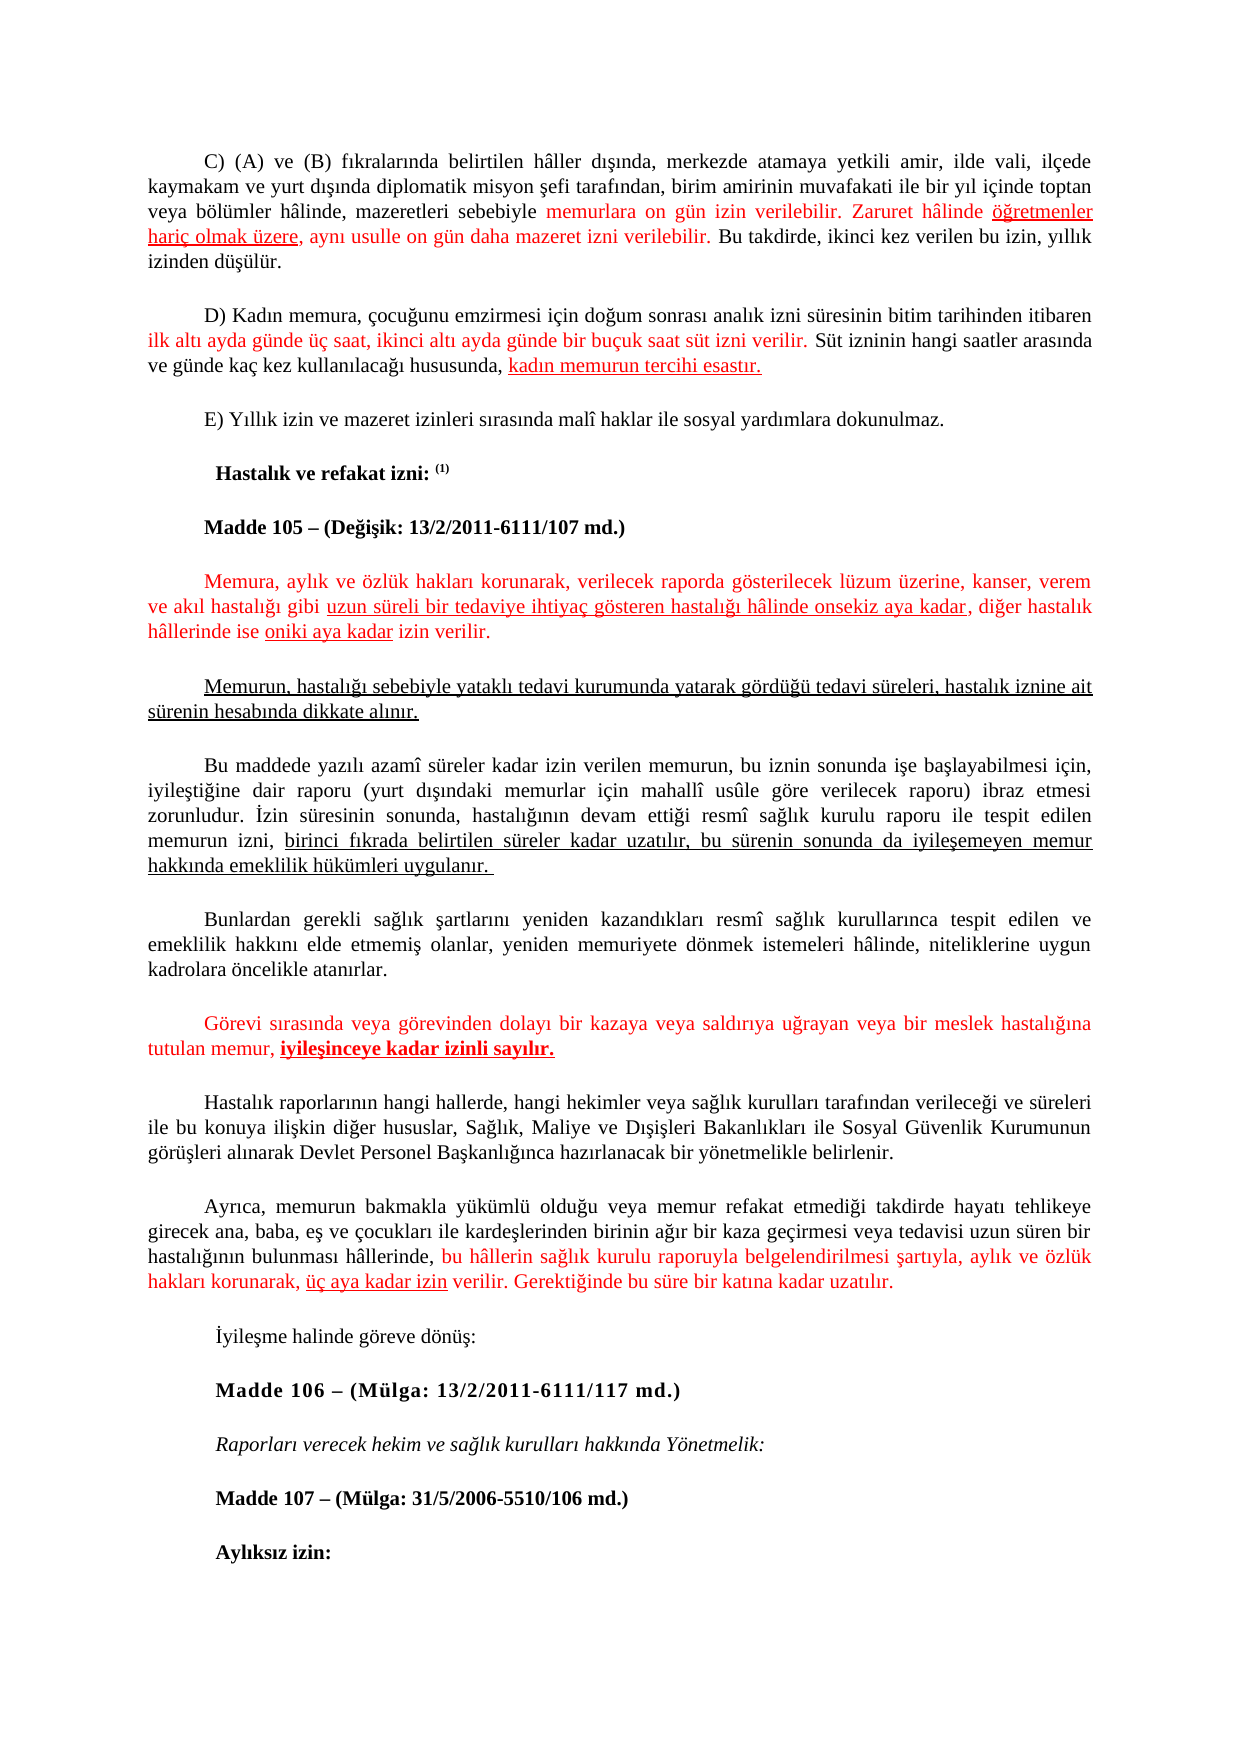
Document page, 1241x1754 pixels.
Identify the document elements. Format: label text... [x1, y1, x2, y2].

text İyileşme halinde göreve dönüş: [148, 1323, 1093, 1348]
text Görevi sırasında veya görevinden dolayı bir kazaya veya saldırıya uğrayan veya bir meslek hastalığına tutulan memur, iyileşinceye kadar izinli sayılır. [148, 1010, 1093, 1060]
text E) Yıllık izin ve mazeret izinleri sırasında malî haklar ile sosyal yardımlara dokunulmaz. [148, 406, 1093, 431]
text Memura, aylık ve özlük hakları korunarak, verilecek raporda gösterilecek lüzum üzerine, kanser, verem ve akıl hastalığı gibi uzun süreli bir tedaviye ihtiyaç gösteren hastalığı hâlinde onsekiz aya kadar, diğer hastalık hâllerinde ise oniki aya kadar izin verilir. [148, 568, 1093, 643]
text Madde 107 – (Mülga: 31/5/2006-5510/106 md.) [148, 1485, 1093, 1510]
text Hastalık raporlarının hangi hallerde, hangi hekimler veya sağlık kurulları tarafından verileceği ve süreleri ile bu konuya ilişkin diğer hususlar, Sağlık, Maliye ve Dışişleri Bakanlıkları ile Sosyal Güvenlik Kurumunun görüşleri alınarak Devlet Personel Başkanlığınca hazırlanacak bir yönetmelikle belirlenir. [148, 1089, 1093, 1164]
text D) Kadın memura, çocuğunu emzirmesi için doğum sonrası analık izni süresinin bitim tarihinden itibaren ilk altı ayda günde üç saat, ikinci altı ayda günde bir buçuk saat süt izni verilir. Süt izninin hangi saatler arasında ve günde kaç kez kullanılacağı hususunda, kadın memurun tercihi esastır. [148, 302, 1093, 377]
text Hastalık ve refakat izni: (1) [148, 460, 1093, 485]
text Madde 105 – (Değişik: 13/2/2011-6111/107 md.) [148, 514, 1093, 539]
text Bu maddede yazılı azamî süreler kadar izin verilen memurun, bu iznin sonunda işe başlayabilmesi için, iyileştiğine dair raporu (yurt dışındaki memurlar için mahallî usûle göre verilecek raporu) ibraz etmesi zorunludur. İzin süresinin sonunda, hastalığının devam ettiği resmî sağlık kurulu raporu ile tespit edilen memurun izni, birinci fıkrada belirtilen süreler kadar uzatılır, bu sürenin sonunda da iyileşemeyen memur hakkında emeklilik hükümleri uygulanır. [148, 752, 1093, 877]
text Ayrıca, memurun bakmakla yükümlü olduğu veya memur refakat etmediği takdirde hayatı tehlikeye girecek ana, baba, eş ve çocukları ile kardeşlerinden birinin ağır bir kaza geçirmesi veya tedavisi uzun süren bir hastalığının bulunması hâllerinde, bu hâllerin sağlık kurulu raporuyla belgelendirilmesi şartıyla, aylık ve özlük hakları korunarak, üç aya kadar izin verilir. Gerektiğinde bu süre bir katına kadar uzatılır. [148, 1193, 1093, 1293]
text Madde 106 – (Mülga: 13/2/2011-6111/117 md.) [148, 1377, 1093, 1402]
text Aylıksız izin: [148, 1539, 1093, 1564]
text Bunlardan gerekli sağlık şartlarını yeniden kazandıkları resmî sağlık kurullarınca tespit edilen ve emeklilik hakkını elde etmemiş olanlar, yeniden memuriyete dönmek istemeleri hâlinde, niteliklerine uygun kadrolara öncelikle atanırlar. [148, 906, 1093, 981]
text Memurun, hastalığı sebebiyle yataklı tedavi kurumunda yatarak gördüğü tedavi süreleri, hastalık iznine ait sürenin hesabında dikkate alınır. [148, 673, 1093, 723]
text Raporları verecek hekim ve sağlık kurulları hakkında Yönetmelik: [148, 1431, 1093, 1456]
text C) (A) ve (B) fıkralarında belirtilen hâller dışında, merkezde atamaya yetkili amir, ilde vali, ilçede kaymakam ve yurt dışında diplomatik misyon şefi tarafından, birim amirinin muvafakati ile bir yıl içinde toptan veya bölümler hâlinde, mazeretleri sebebiyle memurlara on gün izin verilebilir. Zaruret hâlinde öğretmenler hariç olmak üzere, aynı usulle on gün daha mazeret izni verilebilir. Bu takdirde, ikinci kez verilen bu izin, yıllık izinden düşülür. [148, 148, 1093, 273]
